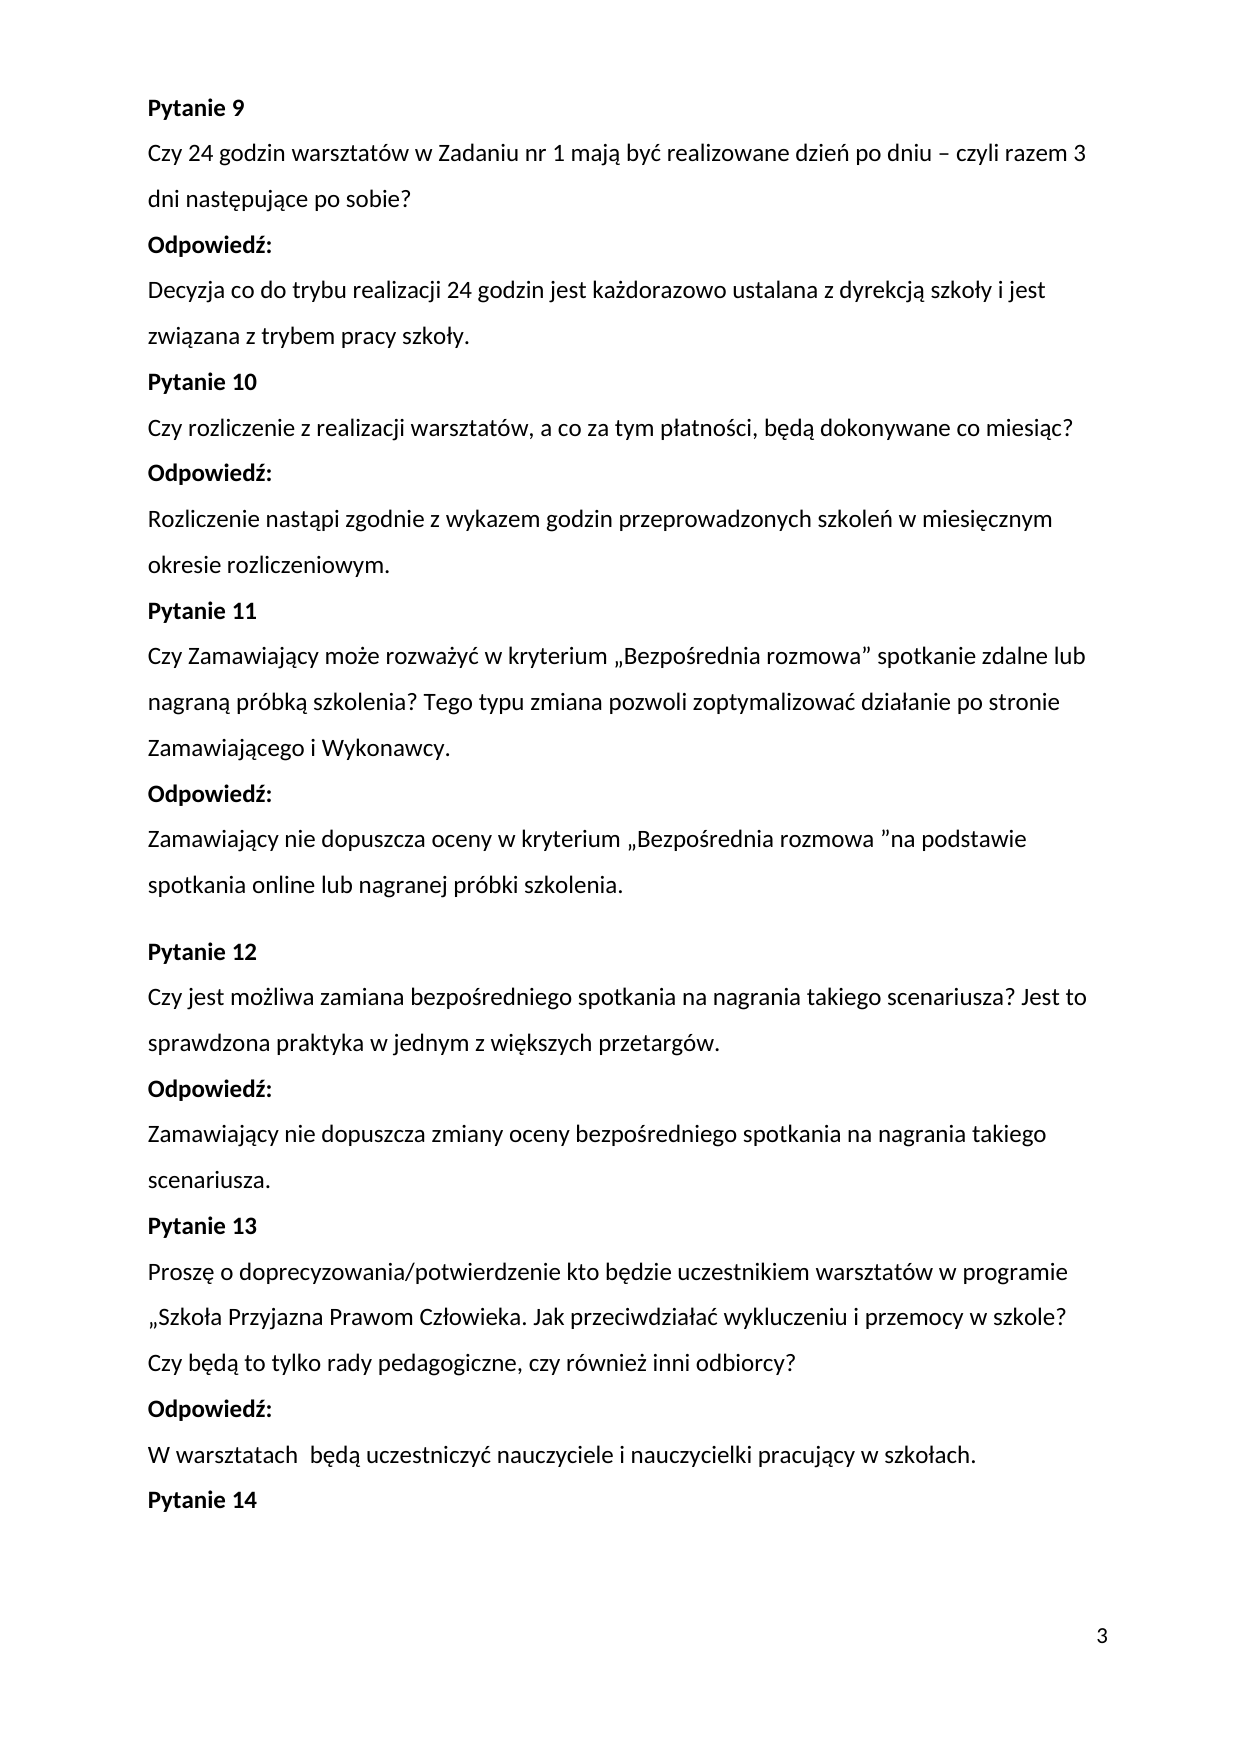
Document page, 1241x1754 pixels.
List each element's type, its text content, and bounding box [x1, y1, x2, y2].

text Pytanie 11 [148, 595, 1107, 625]
text Czy 24 godzin warsztatów w Zadaniu nr 1 mają być realizowane dzień po dniu – czyli razem 3 dni następujące po sobie? [148, 137, 1107, 214]
text Pytanie 13 [148, 1210, 1107, 1241]
text Odpowiedź: [148, 229, 1107, 259]
text Czy Zamawiający może rozważyć w kryterium „Bezpośrednia rozmowa” spotkanie zdalne lub nagraną próbką szkolenia? Tego typu zmiana pozwoli zoptymalizować działanie po stronie Zamawiającego i Wykonawcy. [148, 641, 1107, 762]
text Odpowiedź: [148, 778, 1107, 808]
text Pytanie 12 [148, 936, 1107, 966]
text Pytanie 10 [148, 366, 1107, 397]
text Odpowiedź: [148, 1393, 1107, 1423]
text Zamawiający nie dopuszcza oceny w kryterium „Bezpośrednia rozmowa ”na podstawie spotkania online lub nagranej próbki szkolenia. [148, 823, 1107, 900]
text Czy jest możliwa zamiana bezpośredniego spotkania na nagrania takiego scenariusza? Jest to sprawdzona praktyka w jednym z większych przetargów. [148, 981, 1107, 1058]
text Rozliczenie nastąpi zgodnie z wykazem godzin przeprowadzonych szkoleń w miesięcznym okresie rozliczeniowym. [148, 503, 1107, 579]
text Decyzja co do trybu realizacji 24 godzin jest każdorazowo ustalana z dyrekcją szkoły i jest związana z trybem pracy szkoły. [148, 275, 1107, 351]
text Odpowiedź: [148, 1073, 1107, 1103]
text W warsztatach będą uczestniczyć nauczyciele i nauczycielki pracujący w szkołach. [148, 1439, 1107, 1469]
text Czy rozliczenie z realizacji warsztatów, a co za tym płatności, będą dokonywane co miesiąc? [148, 412, 1107, 442]
text Pytanie 14 [148, 1484, 1107, 1515]
text Zamawiający nie dopuszcza zmiany oceny bezpośredniego spotkania na nagrania takiego scenariusza. [148, 1119, 1107, 1195]
text Proszę o doprecyzowania/potwierdzenie kto będzie uczestnikiem warsztatów w programie „Szkoła Przyjazna Prawom Człowieka. Jak przeciwdziałać wykluczeniu i przemocy w szkole? Czy będą to tylko rady pedagogiczne, czy również inni odbiorcy? [148, 1256, 1107, 1378]
text Odpowiedź: [148, 458, 1107, 488]
text Pytanie 9 [148, 92, 1107, 122]
